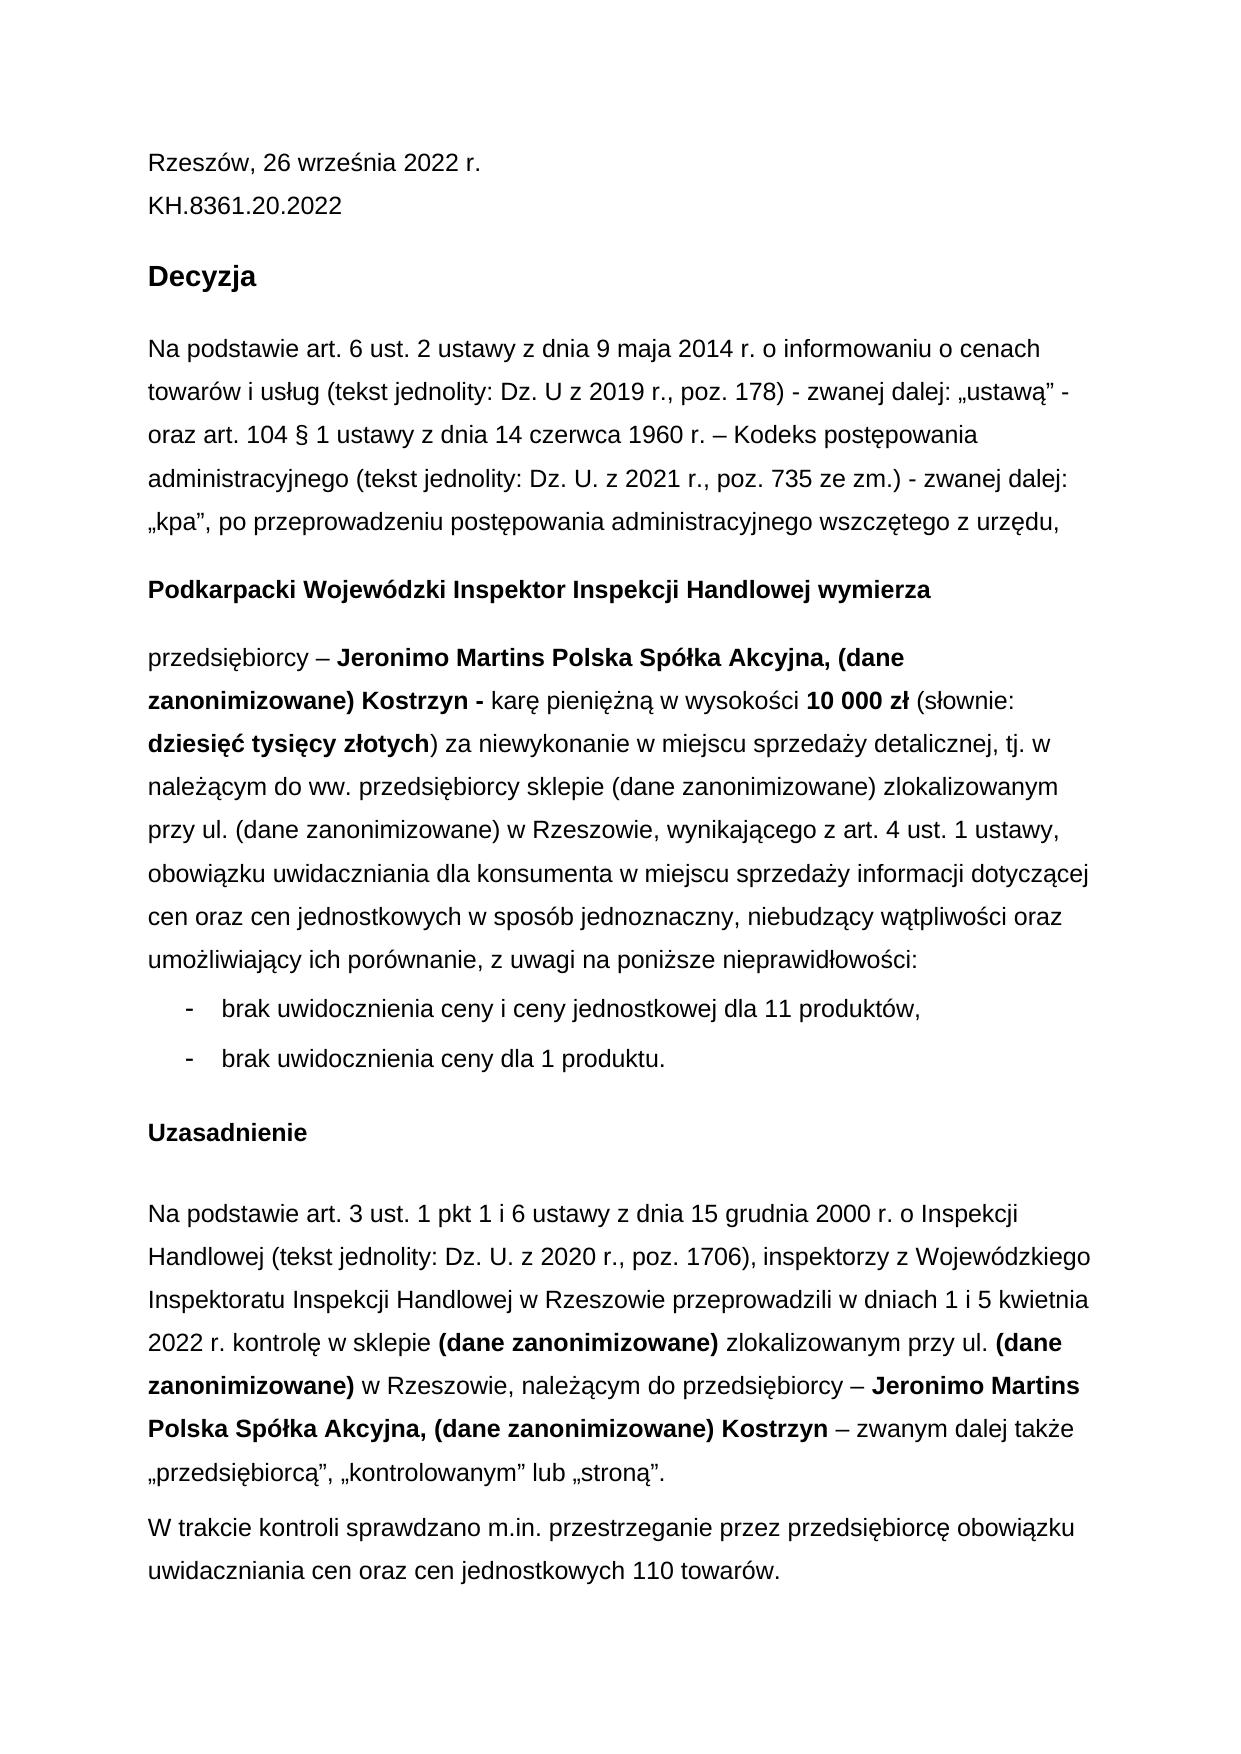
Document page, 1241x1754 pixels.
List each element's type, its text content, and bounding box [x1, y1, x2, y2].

text W trakcie kontroli sprawdzano m.in. przestrzeganie przez przedsiębiorcę obowiązku uwidaczniania cen oraz cen jednostkowych 110 towarów. [148, 1513, 1093, 1585]
text KH.8361.20.2022 [148, 191, 1093, 219]
subtitle Uzasadnienie [148, 1118, 1093, 1147]
subtitle Decyzja [148, 259, 1093, 292]
list brak uwidocznienia ceny dla 1 produktu. [185, 1044, 1093, 1072]
text Na podstawie art. 6 ust. 2 ustawy z dnia 9 maja 2014 r. o informowaniu o cenach towarów i usług (tekst jednolity: Dz. U z 2019 r., poz. 178) - zwanej dalej: „ustawą” - oraz art. 104 § 1 ustawy z dnia 14 czerwca 1960 r. – Kodeks postępowania administracyjnego (tekst jednolity: Dz. U. z 2021 r., poz. 735 ze zm.) - zwanej dalej: „kpa”, po przeprowadzeniu postępowania administracyjnego wszczętego z urzędu, [148, 334, 1093, 535]
subtitle Podkarpacki Wojewódzki Inspektor Inspekcji Handlowej wymierza [148, 575, 1093, 603]
text Rzeszów, 26 września 2022 r. [148, 148, 1093, 176]
text przedsiębiorcy – Jeronimo Martins Polska Spółka Akcyjna, (dane zanonimizowane) Kostrzyn - karę pieniężną w wysokości 10 000 zł (słownie: dziesięć tysięcy złotych) za niewykonanie w miejscu sprzedaży detalicznej, tj. w należącym do ww. przedsiębiorcy sklepie (dane zanonimizowane) zlokalizowanym przy ul. (dane zanonimizowane) w Rzeszowie, wynikającego z art. 4 ust. 1 ustawy, obowiązku uwidaczniania dla konsumenta w miejscu sprzedaży informacji dotyczącej cen oraz cen jednostkowych w sposób jednoznaczny, niebudzący wątpliwości oraz umożliwiający ich porównanie, z uwagi na poniższe nieprawidłowości: [148, 643, 1093, 973]
list brak uwidocznienia ceny i ceny jednostkowej dla 11 produktów, [185, 994, 1093, 1023]
subtitle Na podstawie art. 3 ust. 1 pkt 1 i 6 ustawy z dnia 15 grudnia 2000 r. o Inspekcji Handlowej (tekst jednolity: Dz. U. z 2020 r., poz. 1706), inspektorzy z Wojewódzkiego Inspektoratu Inspekcji Handlowej w Rzeszowie przeprowadzili w dniach 1 i 5 kwietnia 2022 r. kontrolę w sklepie (dane zanonimizowane) zlokalizowanym przy ul. (dane zanonimizowane) w Rzeszowie, należącym do przedsiębiorcy – Jeronimo Martins Polska Spółka Akcyjna, (dane zanonimizowane) Kostrzyn – zwanym dalej także „przedsiębiorcą”, „kontrolowanym” lub „stroną”. [148, 1199, 1093, 1486]
